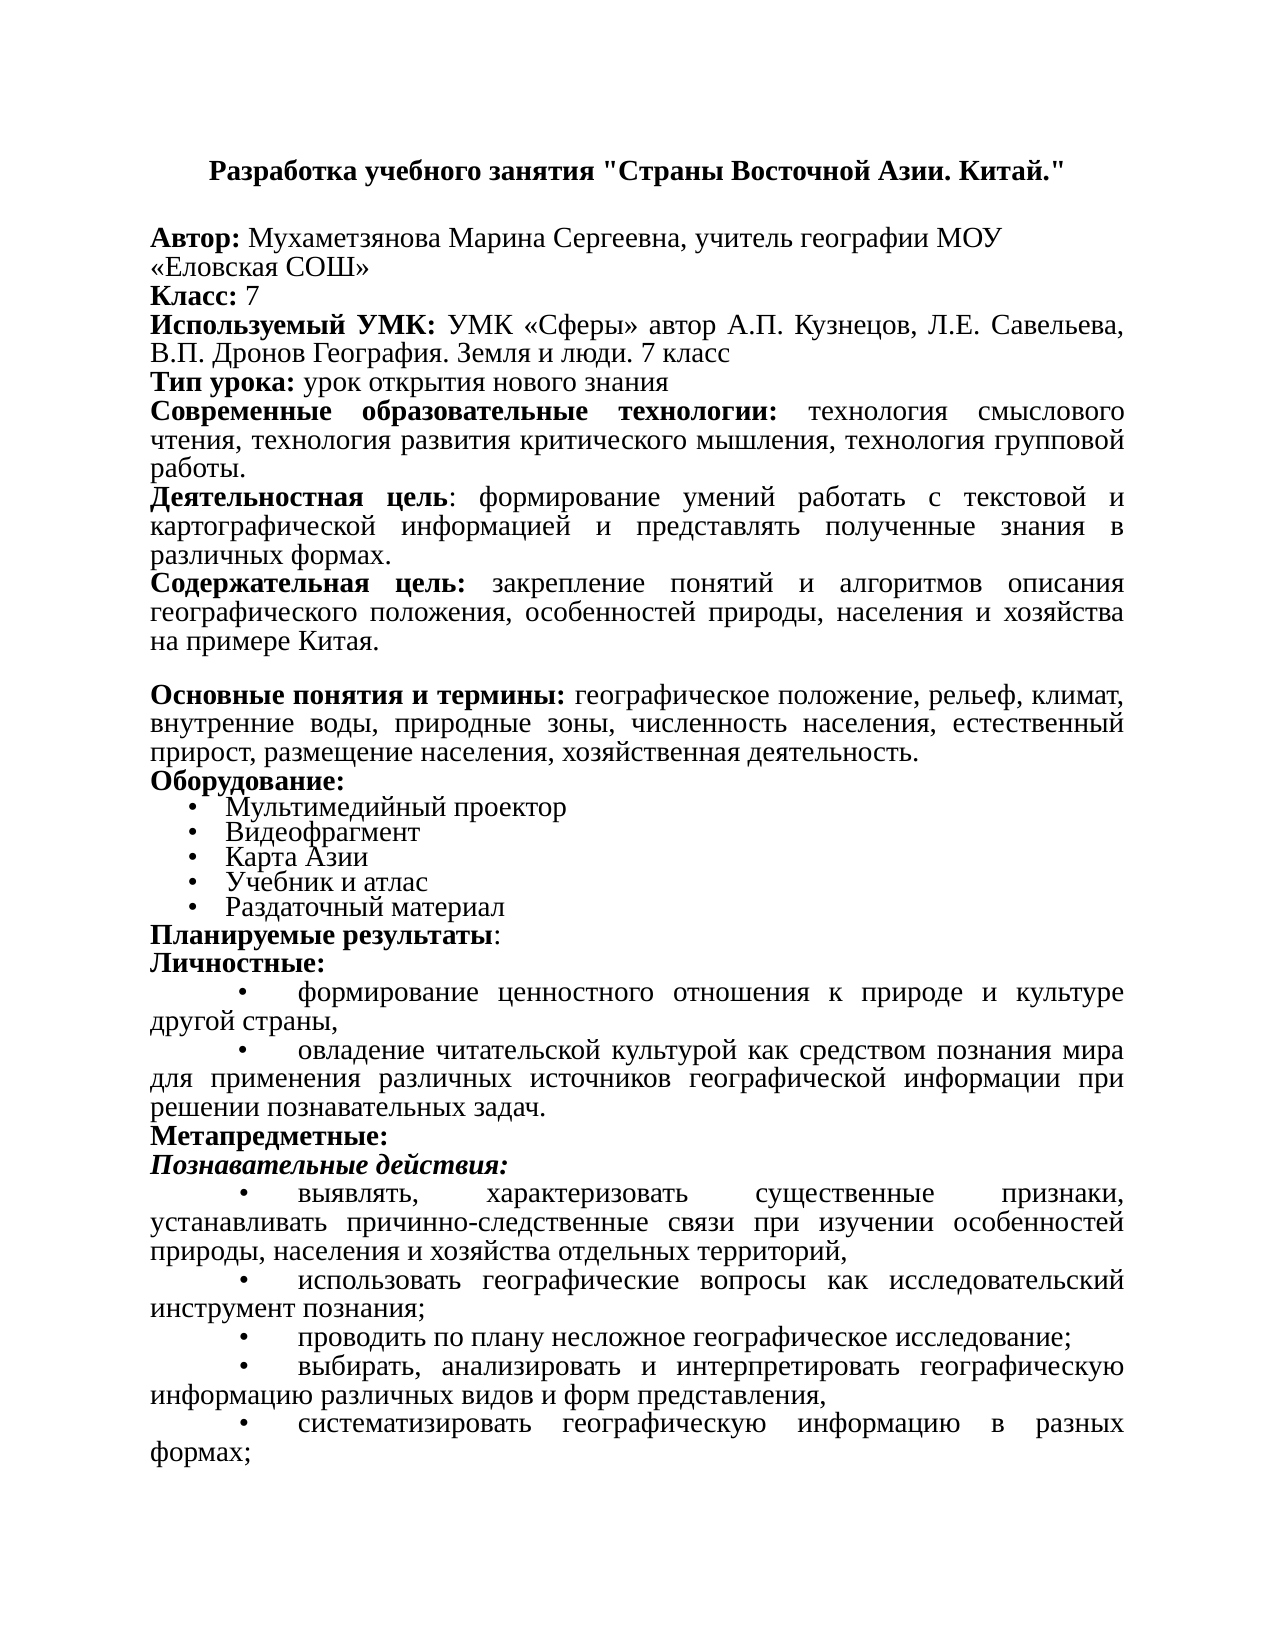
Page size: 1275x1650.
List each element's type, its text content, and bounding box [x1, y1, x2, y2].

list Учебник и атлас [187, 871, 1125, 896]
text Современные образовательные технологии: технология смыслового чтения, технология развития критического мышления, технология групповой работы. [150, 397, 1125, 484]
list Мультимедийный проектор [187, 796, 1125, 821]
text Метапредметные: [150, 1122, 1125, 1151]
list Карта Азии [187, 846, 1125, 871]
list Видеофрагмент [187, 821, 310, 846]
text Тип урока: урок открытия нового знания [150, 369, 1125, 397]
list выявлять, характеризовать существенные признаки, устанавливать причинно-следственные связи при изучении особенностей природы, населения и хозяйства отдельных территорий, [150, 1180, 1125, 1266]
list овладение читательской культурой как средством познания мира для применения различных источников географической информации при решении познавательных задач. [150, 1036, 1125, 1122]
text Разработка учебного занятия "Страны Восточной Азии. Китай." [150, 150, 1125, 187]
text Личностные: [150, 950, 1125, 979]
list проводить по плану несложное географическое исследование; [150, 1324, 1125, 1352]
text Планируемые результаты: [150, 921, 1125, 950]
text Познавательные действия: [150, 1151, 1125, 1180]
list формирование ценностного отношения к природе и культуре другой страны, [150, 979, 1125, 1036]
text Основные понятия и термины: географическое положение, рельеф, климат, внутренние воды, природные зоны, численность населения, естественный прирост, размещение населения, хозяйственная деятельность. [150, 681, 1125, 767]
text Оборудование: [150, 767, 1125, 796]
list Раздаточный материал [187, 896, 1125, 921]
text Класс: 7 [150, 282, 1125, 311]
text Деятельностная цель: формирование умений работать с текстовой и картографической информацией и представлять полученные знания в различных формах. [150, 484, 1125, 570]
list Видеофрагмент [313, 821, 1125, 846]
list систематизировать географическую информацию в разных формах; [150, 1410, 1125, 1467]
text Используемый УМК: УМК «Сферы» автор А.П. Кузнецов, Л.Е. Савельева, В.П. Дронов География. Земля и люди. 7 класс [150, 311, 1125, 369]
text Автор: Мухаметзянова Марина Сергеевна, учитель географии МОУ «Еловская СОШ» [150, 225, 1125, 282]
list выбирать, анализировать и интерпретировать географическую информацию различных видов и форм представления, [150, 1352, 1125, 1410]
text Содержательная цель: закрепление понятий и алгоритмов описания географического положения, особенностей природы, населения и хозяйства на примере Китая. [150, 570, 1125, 656]
list использовать географические вопросы как исследовательский инструмент познания; [150, 1266, 1125, 1324]
